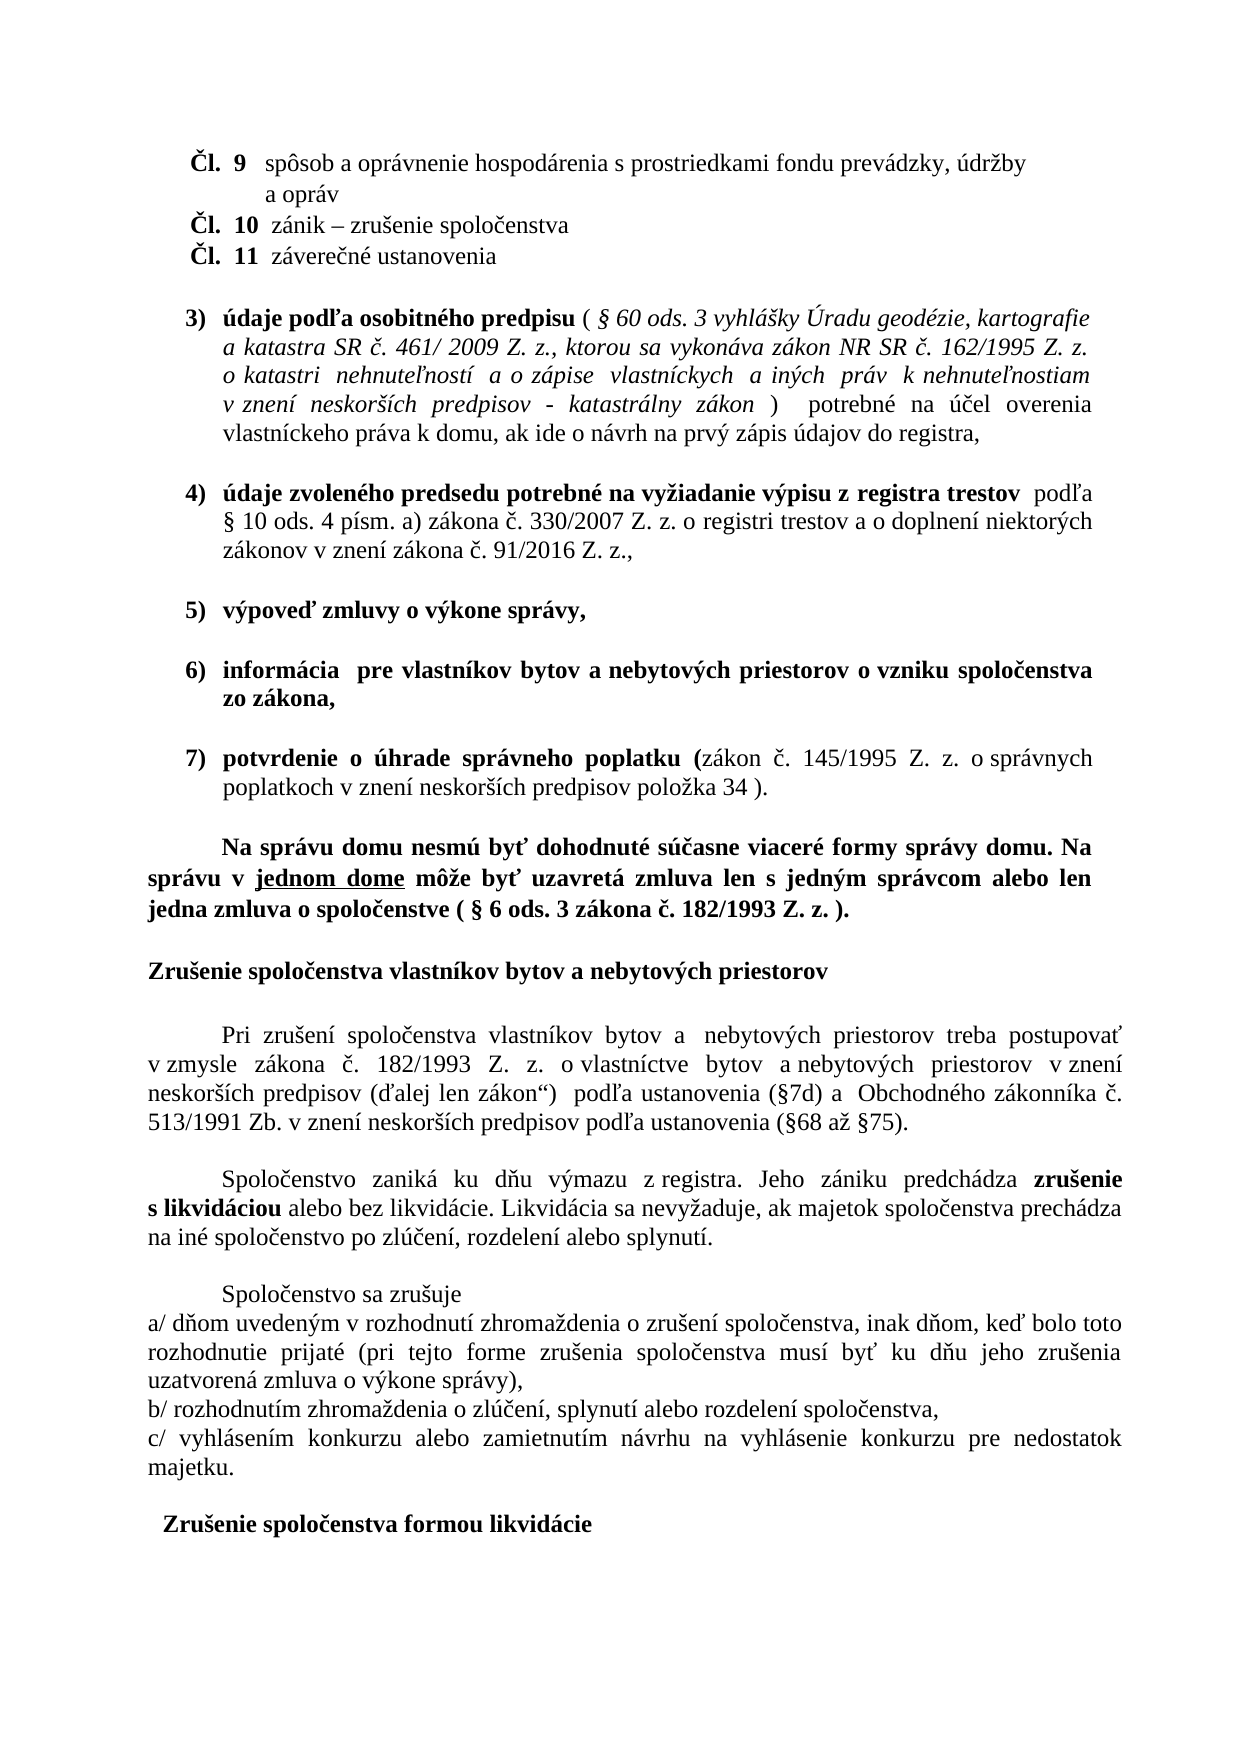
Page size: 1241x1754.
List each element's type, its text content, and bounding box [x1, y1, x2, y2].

list údaje podľa osobitného predpisu ( § 60 ods. 3 vyhlášky Úradu geodézie, kartografie a katastra SR č. 461/ 2009 Z. z., ktorou sa vykonáva zákon NR SR č. 162/1995 Z. z. o katastri nehnuteľností a o zápise vlastníckych a iných práv k nehnuteľnostiam v znení neskorších predpisov - katastrálny zákon ) potrebné na účel overenia vlastníckeho práva k domu, ak ide o návrh na prvý zápis údajov do registra, [185, 303, 1093, 447]
text a opráv [177, 179, 1093, 207]
text Čl. 11 záverečné ustanovenia [177, 241, 1093, 269]
text a/ dňom uvedeným v rozhodnutí zhromaždenia o zrušení spoločenstva, inak dňom, keď bolo toto rozhodnutie prijaté (pri tejto forme zrušenia spoločenstva musí byť ku dňu jeho zrušenia uzatvorená zmluva o výkone správy), [148, 1308, 1123, 1394]
text Zrušenie spoločenstva vlastníkov bytov a nebytových priestorov [148, 956, 1093, 985]
text Spoločenstvo sa zrušuje [148, 1279, 1123, 1308]
list informácia pre vlastníkov bytov a nebytových priestorov o vzniku spoločenstva zo zákona, [185, 655, 1093, 712]
text Spoločenstvo zaniká ku dňu výmazu z registra. Jeho zániku predchádza zrušenie s likvidáciou alebo bez likvidácie. Likvidácia sa nevyžaduje, ak majetok spoločenstva prechádza na iné spoločenstvo po zlúčení, rozdelení alebo splynutí. [148, 1164, 1123, 1251]
list údaje zvoleného predsedu potrebné na vyžiadanie výpisu z registra trestov podľa § 10 ods. 4 písm. a) zákona č. 330/2007 Z. z. o registri trestov a o doplnení niektorých zákonov v znení zákona č. 91/2016 Z. z., [185, 478, 1093, 564]
text Čl. 10 zánik – zrušenie spoločenstva [177, 210, 1093, 238]
list výpoveď zmluvy o výkone správy, [185, 595, 1093, 624]
list potvrdenie o úhrade správneho poplatku (zákon č. 145/1995 Z. z. o správnych poplatkoch v znení neskorších predpisov položka 34 ). [185, 743, 1093, 801]
text Na správu domu nesmú byť dohodnuté súčasne viaceré formy správy domu. Na správu v jednom dome môže byť uzavretá zmluva len s jedným správcom alebo len jedna zmluva o spoločenstve ( § 6 ods. 3 zákona č. 182/1993 Z. z. ). [148, 832, 1093, 923]
text c/ vyhlásením konkurzu alebo zamietnutím návrhu na vyhlásenie konkurzu pre nedostatok majetku. [148, 1423, 1123, 1481]
text b/ rozhodnutím zhromaždenia o zlúčení, splynutí alebo rozdelení spoločenstva, [148, 1394, 1123, 1423]
text Zrušenie spoločenstva formou likvidácie [148, 1509, 1123, 1538]
text Pri zrušení spoločenstva vlastníkov bytov a nebytových priestorov treba postupovať v zmysle zákona č. 182/1993 Z. z. o vlastníctve bytov a nebytových priestorov v znení neskorších predpisov (ďalej len zákon“) podľa ustanovenia (§7d) a Obchodného zákonníka č. 513/1991 Zb. v znení neskorších predpisov podľa ustanovenia (§68 až §75). [148, 1021, 1123, 1136]
text Čl. 9 spôsob a oprávnenie hospodárenia s prostriedkami fondu prevádzky, údržby [177, 148, 1093, 176]
